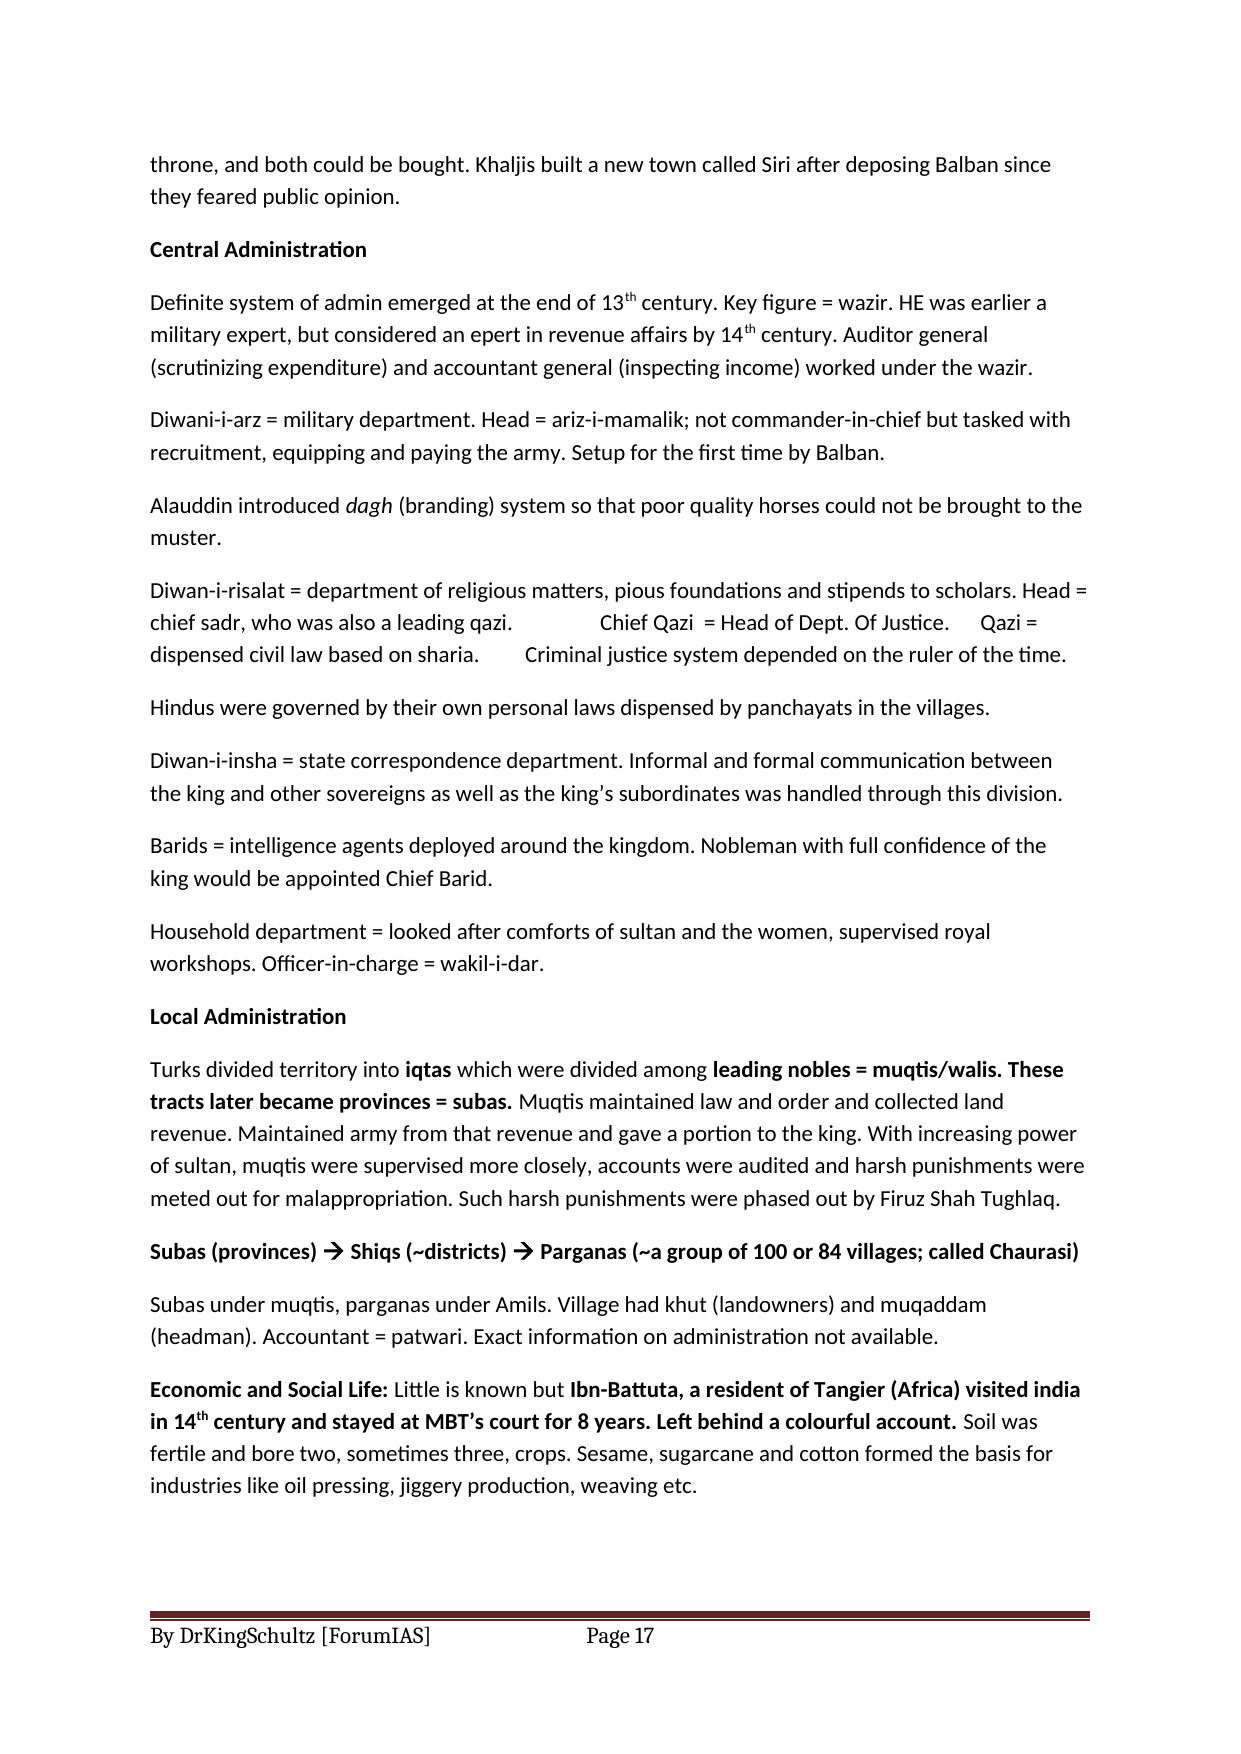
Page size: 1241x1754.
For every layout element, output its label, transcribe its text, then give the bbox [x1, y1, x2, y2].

text Local Administration [150, 1002, 1090, 1030]
text Diwan-i-insha = state correspondence department. Informal and formal communication between the king and other sovereigns as well as the king’s subordinates was handled through this division. [150, 746, 1090, 807]
text Household department = looked after comforts of sultan and the women, supervised royal workshops. Officer-in-charge = wakil-i-dar. [150, 917, 1090, 977]
text Alauddin introduced dagh (branding) system so that poor quality horses could not be brought to the muster. [150, 491, 1090, 551]
text Economic and Social Life: Little is known but Ibn-Battuta, a resident of Tangier (Africa) visited india in 14th century and stayed at MBT’s court for 8 years. Left behind a colourful account. Soil was fertile and bore two, sometimes three, crops. Sesame, sugarcane and cotton formed the basis for industries like oil pressing, jiggery production, weaving etc. [150, 1375, 1090, 1500]
text Barids = intelligence agents deployed around the kingdom. Nobleman with full confidence of the king would be appointed Chief Barid. [150, 832, 1090, 892]
text Definite system of admin emerged at the end of 13th century. Key figure = wazir. HE was earlier a military expert, but considered an epert in revenue affairs by 14th century. Auditor general (scrutinizing expenditure) and accountant general (inspecting income) worked under the wazir. [150, 288, 1090, 381]
text Hindus were governed by their own personal laws dispensed by panchayats in the villages. [150, 693, 1090, 721]
text Central Administration [150, 235, 1090, 263]
text Diwani-i-arz = military department. Head = ariz-i-mamalik; not commander-in-chief but tasked with recruitment, equipping and paying the army. Setup for the first time by Balban. [150, 406, 1090, 466]
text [150, 150, 1090, 210]
text Subas (provinces) Shiqs (~districts) Parganas (~a group of 100 or 84 villages; called Chaurasi) [150, 1237, 1090, 1265]
text Diwan-i-risalat = department of religious matters, pious foundations and stipends to scholars. Head = chief sadr, who was also a leading qazi. Chief Qazi = Head of Dept. Of Justice. Qazi = dispensed civil law based on sharia. Criminal justice system depended on the ruler of the time. [150, 576, 1090, 668]
text Subas under muqtis, parganas under Amils. Village had khut (landowners) and muqaddam (headman). Accountant = patwari. Exact information on administration not available. [150, 1290, 1090, 1350]
text Turks divided territory into iqtas which were divided among leading nobles = muqtis/walis. These tracts later became provinces = subas. Muqtis maintained law and order and collected land revenue. Maintained army from that revenue and gave a portion to the king. With increasing power of sultan, muqtis were supervised more closely, accounts were audited and harsh punishments were meted out for malappropriation. Such harsh punishments were phased out by Firuz Shah Tughlaq. [150, 1055, 1090, 1212]
